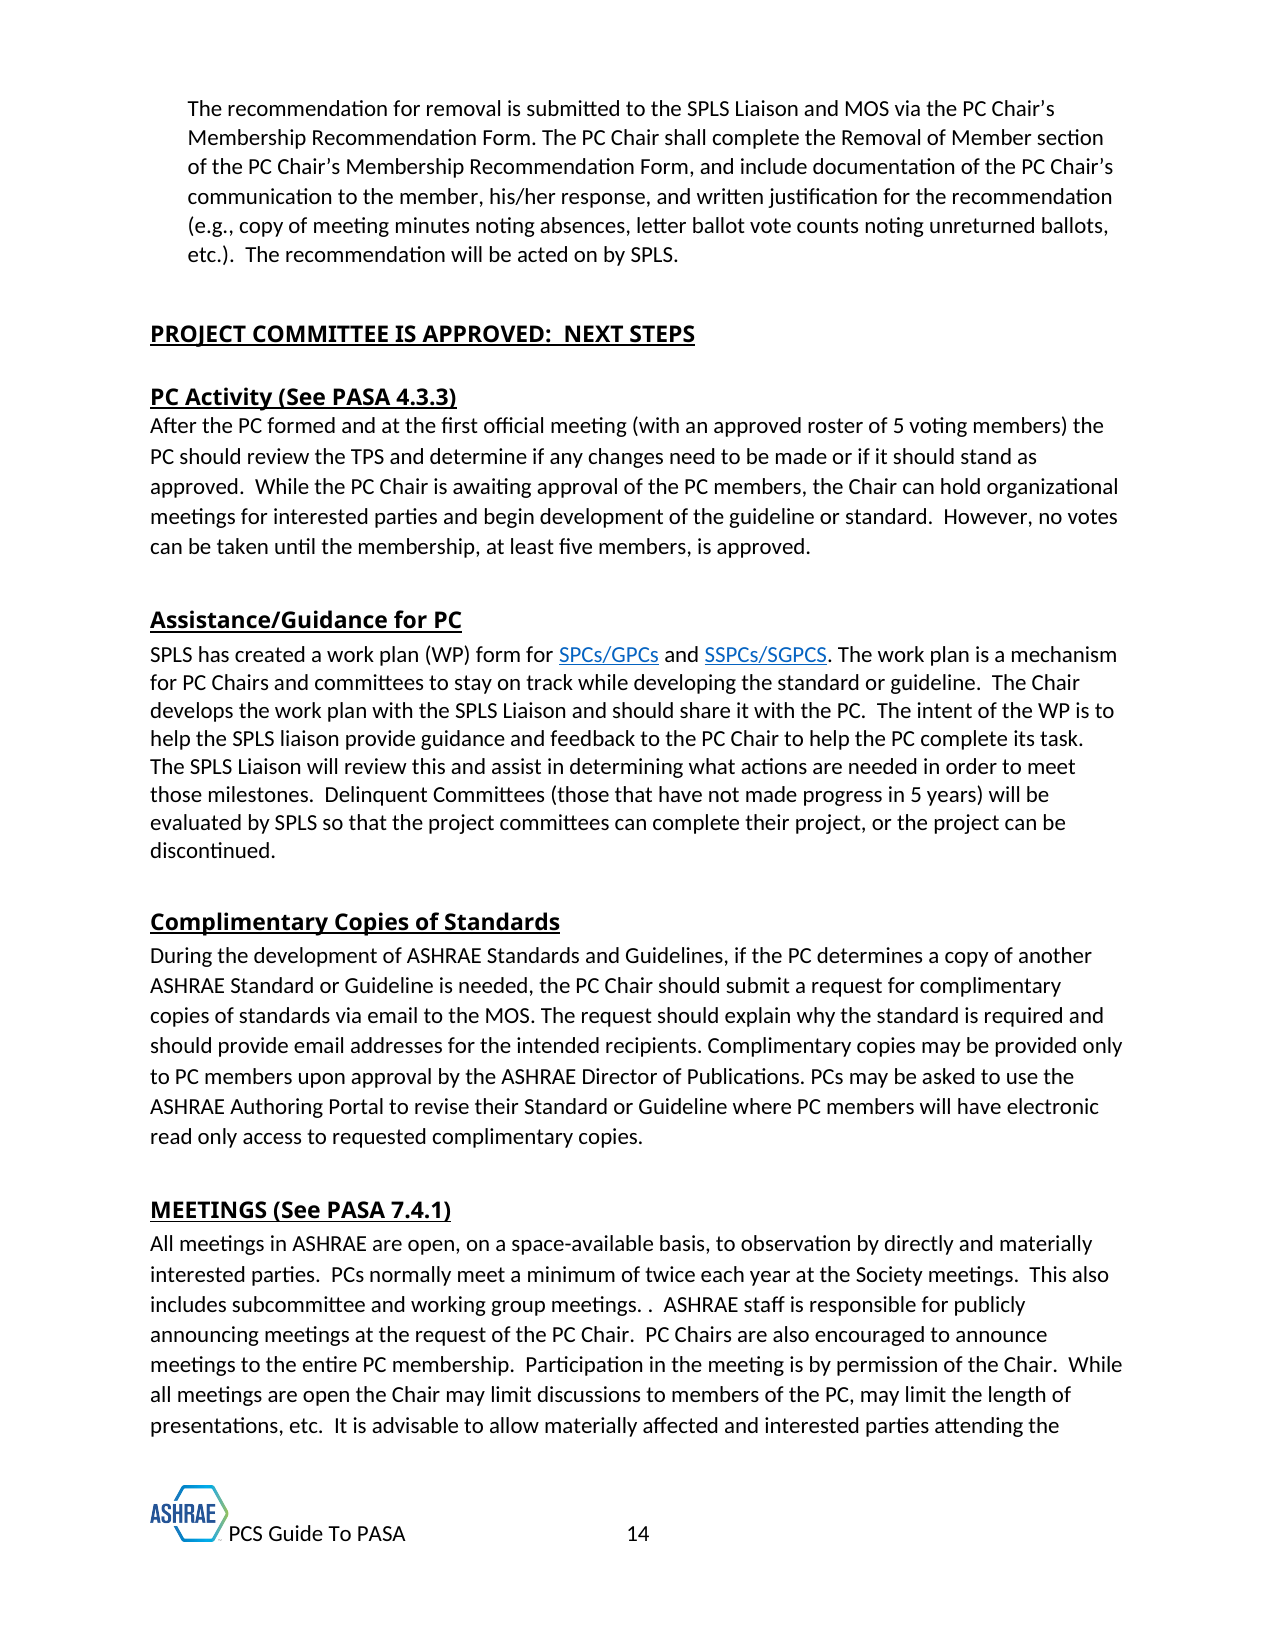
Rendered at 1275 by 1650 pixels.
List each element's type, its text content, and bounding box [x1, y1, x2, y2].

text The recommendation for removal is submitted to the SPLS Liaison and MOS via the PC Chair’s Membership Recommendation Form. The PC Chair shall complete the Removal of Member section of the PC Chair’s Membership Recommendation Form, and include documentation of the PC Chair’s communication to the member, his/her response, and written justification for the recommendation (e.g., copy of meeting minutes noting absences, letter ballot vote counts noting unreturned ballots, etc.). The recommendation will be acted on by SPLS. [187, 94, 1125, 269]
subtitle MEETINGS (See PASA 7.4.1) [150, 1194, 1125, 1225]
text SPLS has created a work plan (WP) form for SPCs/GPCs and SSPCs/SGPCS. The work plan is a mechanism for PC Chairs and committees to stay on track while developing the standard or guideline. The Chair develops the work plan with the SPLS Liaison and should share it with the PC. The intent of the WP is to help the SPLS liaison provide guidance and feedback to the PC Chair to help the PC complete its task. The SPLS Liaison will review this and assist in determining what actions are needed in order to meet those milestones. Delinquent Committees (those that have not made progress in 5 years) will be evaluated by SPLS so that the project committees can complete their project, or the project can be discontinued. [150, 640, 1125, 864]
text PC Activity (See PASA 4.3.3) [150, 380, 1125, 412]
subtitle PROJECT COMMITTEE IS APPROVED: NEXT STEPS [150, 318, 1125, 349]
text During the development of ASHRAE Standards and Guidelines, if the PC determines a copy of another ASHRAE Standard or Guideline is needed, the PC Chair should submit a request for complimentary copies of standards via email to the MOS. The request should explain why the standard is required and should provide email addresses for the intended recipients. Complimentary copies may be provided only to PC members upon approval by the ASHRAE Director of Publications. PCs may be asked to use the ASHRAE Authoring Portal to revise their Standard or Guideline where PC members will have electronic read only access to requested complimentary copies. [150, 941, 1125, 1150]
subtitle Assistance/Guidance for PC [150, 604, 1125, 636]
subtitle Complimentary Copies of Standards [150, 906, 1125, 937]
picture [150, 1485, 229, 1542]
text After the PC formed and at the first official meeting (with an approved roster of 5 voting members) the PC should review the TPS and determine if any changes need to be made or if it should stand as approved. While the PC Chair is awaiting approval of the PC members, the Chair can hold organizational meetings for interested parties and begin development of the guideline or standard. However, no votes can be taken until the membership, at least five members, is approved. [150, 412, 1125, 561]
